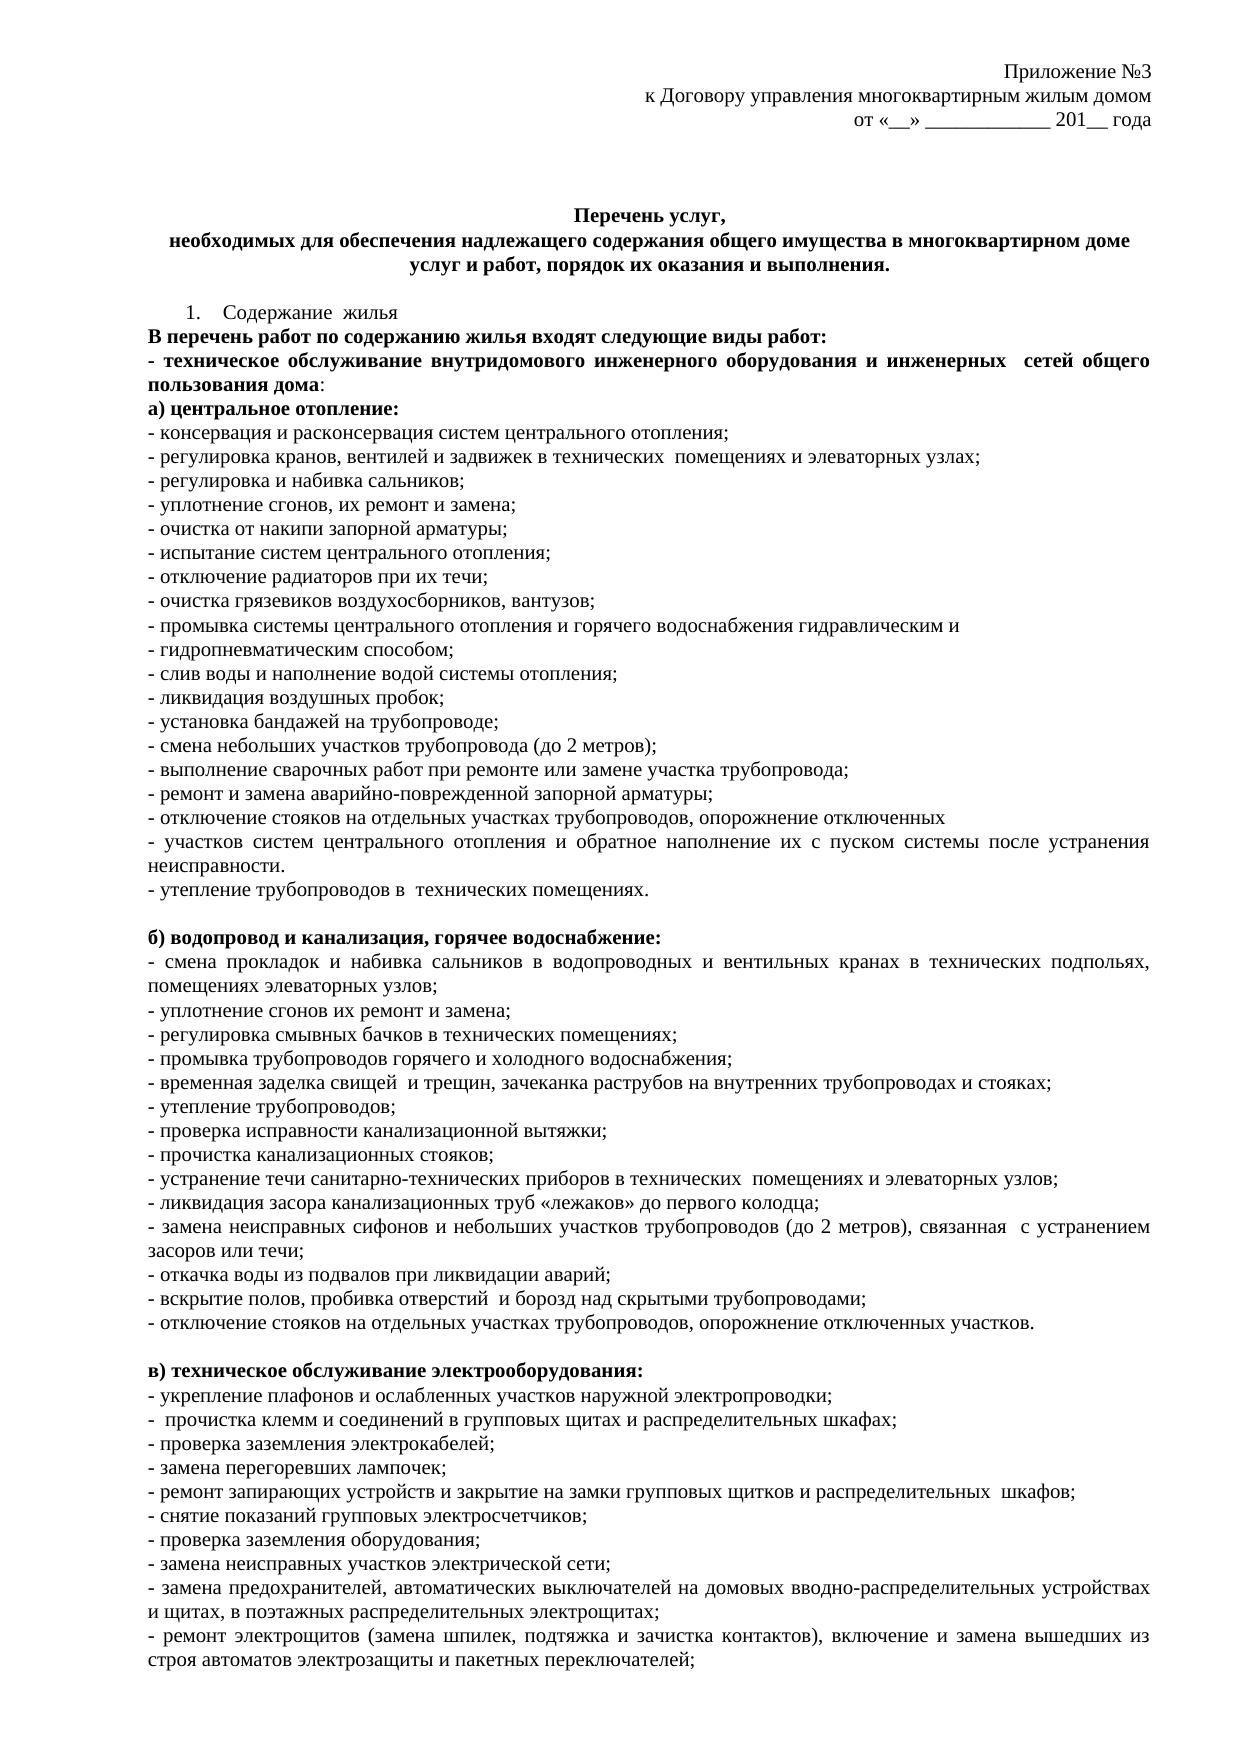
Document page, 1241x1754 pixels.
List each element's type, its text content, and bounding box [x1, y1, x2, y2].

text - замена перегоревших лампочек; [148, 1455, 1152, 1479]
text - отключение радиаторов при их течи; [148, 564, 1152, 588]
text - вскрытие полов, пробивка отверстий и борозд над скрытыми трубопроводами; [148, 1286, 1152, 1310]
text - проверка заземления электрокабелей; [148, 1431, 1152, 1455]
text - укрепление плафонов и ослабленных участков наружной электропроводки; [148, 1382, 1152, 1407]
text - ликвидация воздушных пробок; [148, 685, 1152, 709]
text - регулировка кранов, вентилей и задвижек в технических помещениях и элеваторных узлах; [148, 444, 1152, 468]
text Приложение №3 [148, 59, 1152, 83]
text - очистка от накипи запорной арматуры; [148, 516, 1152, 540]
text - временная заделка свищей и трещин, зачеканка раструбов на внутренних трубопроводах и стояках; [148, 1070, 1152, 1094]
text В перечень работ по содержанию жилья входят следующие виды работ: [148, 324, 1152, 348]
text - уплотнение сгонов, их ремонт и замена; [148, 492, 1152, 516]
text - проверка заземления оборудования; [148, 1527, 1152, 1551]
text - промывка системы центрального отопления и горячего водоснабжения гидравлическим и [148, 612, 1152, 637]
text - отключение стояков на отдельных участках трубопроводов, опорожнение отключенных [148, 805, 1152, 829]
text - откачка воды из подвалов при ликвидации аварий; [148, 1262, 1152, 1286]
text - замена неисправных участков электрической сети; [148, 1551, 1152, 1575]
list Содержание жилья [185, 300, 1152, 324]
text - консервация и расконсервация систем центрального отопления; [148, 420, 1152, 444]
text - установка бандажей на трубопроводе; [148, 709, 1152, 733]
text необходимых для обеспечения надлежащего содержания общего имущества в многоквартирном доме услуг и работ, порядок их оказания и выполнения. [148, 227, 1152, 276]
text в) техническое обслуживание электрооборудования: [148, 1358, 1152, 1382]
text - утепление трубопроводов в технических помещениях. [148, 877, 1152, 901]
text - замена неисправных сифонов и небольших участков трубопроводов (до 2 метров), связанная с устранением засоров или течи; [148, 1214, 1152, 1262]
text - прочистка канализационных стояков; [148, 1142, 1152, 1166]
text - гидропневматическим способом; [148, 637, 1152, 661]
text - регулировка и набивка сальников; [148, 468, 1152, 492]
text - ликвидация засора канализационных труб «лежаков» до первого колодца; [148, 1190, 1152, 1214]
text - ремонт и замена аварийно-поврежденной запорной арматуры; [148, 781, 1152, 805]
text - уплотнение сгонов их ремонт и замена; [148, 997, 1152, 1022]
text - ремонт запирающих устройств и закрытие на замки групповых щитков и распределительных шкафов; [148, 1479, 1152, 1503]
text - отключение стояков на отдельных участках трубопроводов, опорожнение отключенных участков. [148, 1310, 1152, 1334]
text - выполнение сварочных работ при ремонте или замене участка трубопровода; [148, 757, 1152, 781]
text - проверка исправности канализационной вытяжки; [148, 1118, 1152, 1142]
text от «__» ____________ 201__ года [148, 107, 1152, 131]
text - испытание систем центрального отопления; [148, 540, 1152, 564]
text - ремонт электрощитов (замена шпилек, подтяжка и зачистка контактов), включение и замена вышедших из строя автоматов электрозащиты и пакетных переключателей; [148, 1623, 1152, 1671]
text - слив воды и наполнение водой системы отопления; [148, 661, 1152, 685]
text - регулировка смывных бачков в технических помещениях; [148, 1022, 1152, 1046]
text Перечень услуг, [148, 203, 1152, 227]
text а) центральное отопление: [148, 396, 1152, 420]
text - снятие показаний групповых электросчетчиков; [148, 1503, 1152, 1527]
text б) водопровод и канализация, горячее водоснабжение: [148, 925, 1152, 949]
text к Договору управления многоквартирным жилым домом [148, 83, 1152, 107]
text - очистка грязевиков воздухосборников, вантузов; [148, 588, 1152, 612]
text - прочистка клемм и соединений в групповых щитах и распределительных шкафах; [148, 1407, 1152, 1431]
text - утепление трубопроводов; [148, 1094, 1152, 1118]
text - замена предохранителей, автоматических выключателей на домовых вводно-распределительных устройствах и щитах, в поэтажных распределительных электрощитах; [148, 1575, 1152, 1623]
text - участков систем центрального отопления и обратное наполнение их с пуском системы после устранения неисправности. [148, 829, 1152, 877]
text - техническое обслуживание внутридомового инженерного оборудования и инженерных сетей общего пользования дома: [148, 348, 1152, 396]
text - смена прокладок и набивка сальников в водопроводных и вентильных кранах в технических подпольях, помещениях элеваторных узлов; [148, 949, 1152, 997]
text - устранение течи санитарно-технических приборов в технических помещениях и элеваторных узлов; [148, 1166, 1152, 1190]
text - смена небольших участков трубопровода (до 2 метров); [148, 733, 1152, 757]
text - промывка трубопроводов горячего и холодного водоснабжения; [148, 1046, 1152, 1070]
